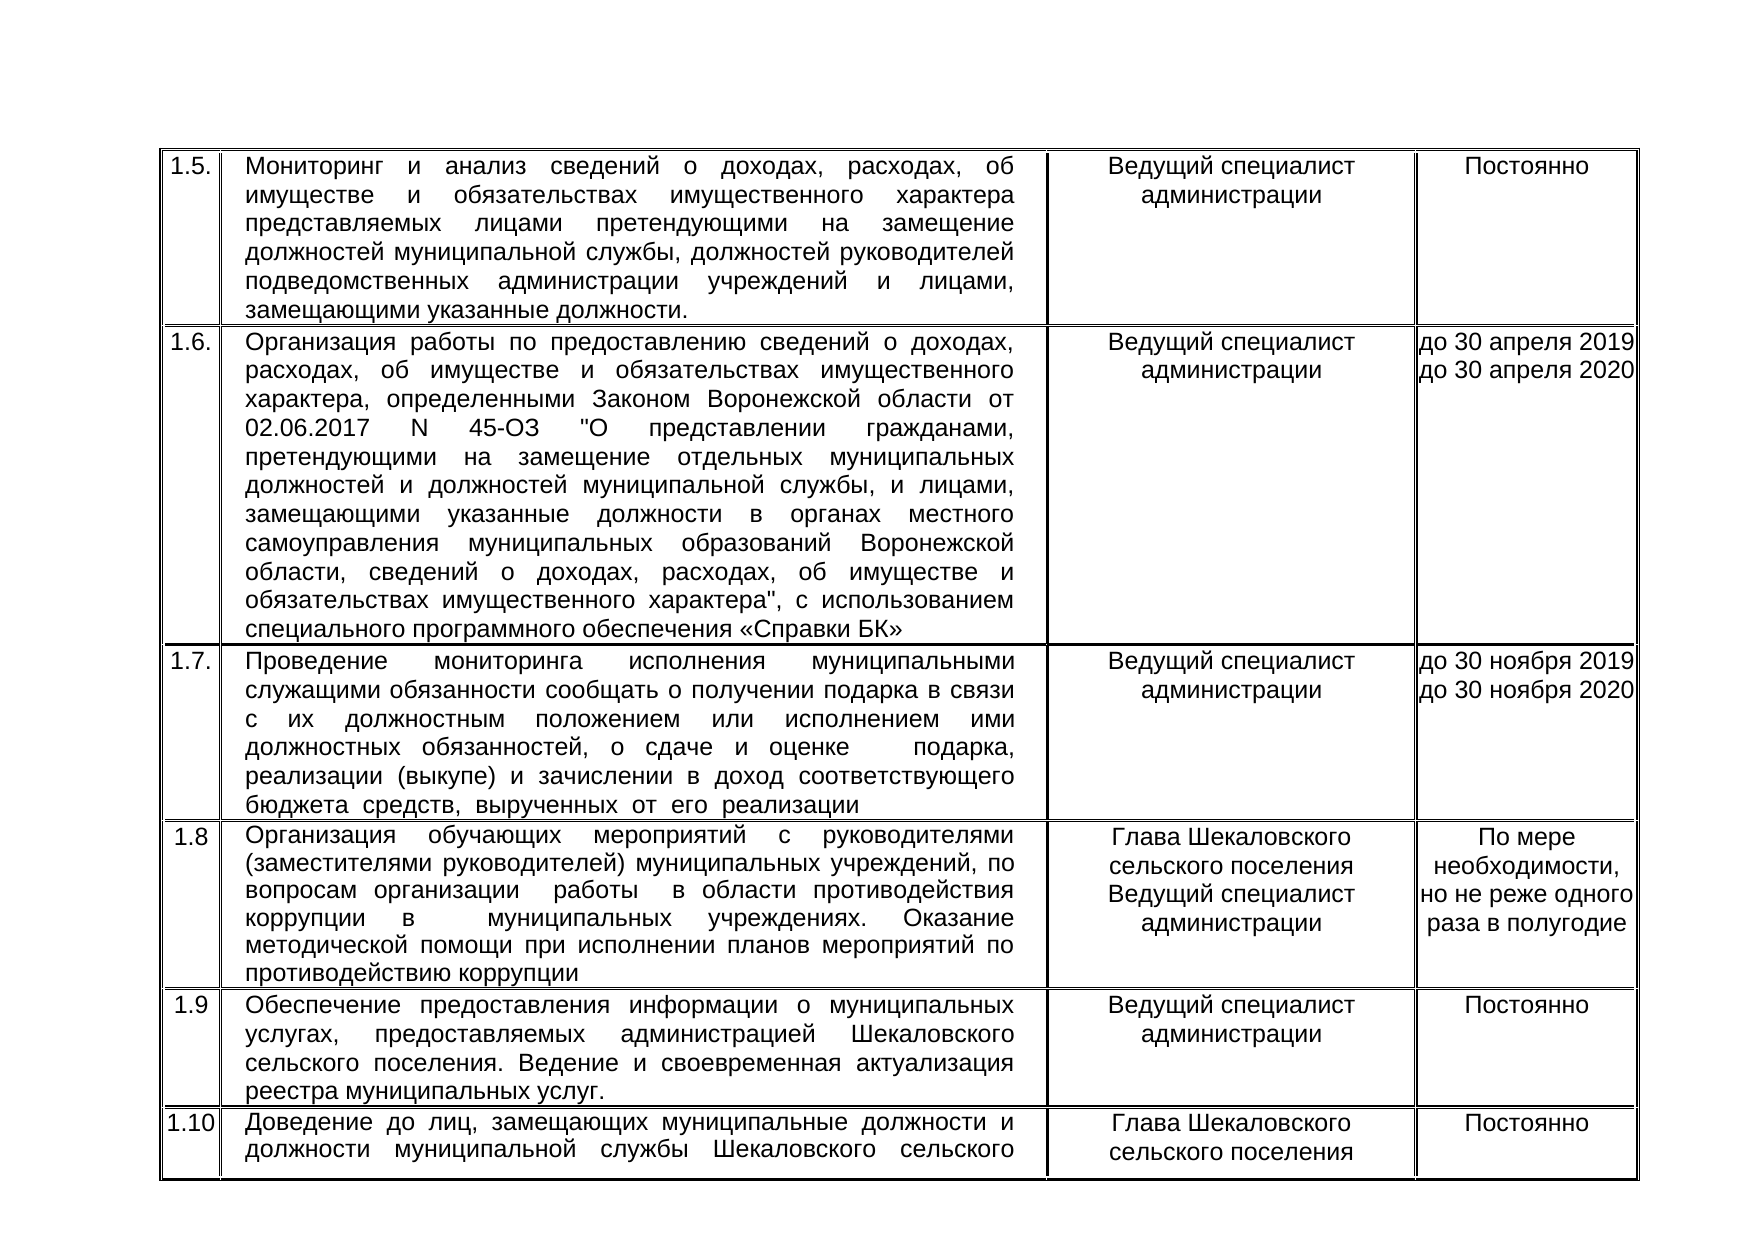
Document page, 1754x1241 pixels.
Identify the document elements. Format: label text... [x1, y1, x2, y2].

table_cell 1.6. [163, 324, 219, 643]
table_cell 1.8 [161, 819, 221, 987]
table_cell Постоянно [1416, 151, 1636, 323]
table_cell Ведущий специалист администрации [1047, 149, 1416, 323]
table_cell По мере необходимости, но не реже одного раза в полугодие [1416, 819, 1638, 987]
table_cell 1.5. [163, 151, 221, 323]
table_cell Проведение мониторинга исполнения муниципальными служащими обязанности сообщать о получении подарка в связи с их должностным положением или исполнением ими должностных обязанностей, о сдаче и оценке подарка, реализации (выкупе) и зачислении в доход соответствующего бюджета средств, вырученных от его реализации [222, 646, 1046, 819]
table_cell Глава Шекаловского сельского поселения Ведущий специалист администрации [1049, 822, 1414, 987]
table_cell Обеспечение предоставления информации о муниципальных услугах, предоставляемых администрацией Шекаловского сельского поселения. Ведение и своевременная актуализация реестра муниципальных услуг. [222, 990, 1046, 1105]
table_cell Постоянно [1416, 1105, 1637, 1178]
table_cell Ведущий специалист администрации [1049, 990, 1414, 1105]
table_cell Организация работы по предоставлению сведений о доходах, расходах, об имуществе и обязательствах имущественного характера, определенными Законом Воронежской области от 02.06.2017 N 45-ОЗ "О представлении гражданами, претендующими на замещение отдельных муниципальных должностей и должностей муниципальной службы, и лицами, замещающими указанные должности в органах местного самоуправления муниципальных образований Воронежской области, сведений о доходах, расходах, об имуществе и обязательствах имущественного характера", с использованием специального программного обеспечения «Справки БК» [222, 327, 1046, 643]
table_cell 1.7. [161, 643, 219, 819]
table_cell 1.10 [163, 1105, 221, 1178]
table_cell до 30 ноября 2019 до 30 ноября 2020 [1418, 643, 1638, 819]
table_cell до 30 апреля 2019 до 30 апреля 2020 [1418, 324, 1637, 643]
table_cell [1047, 1105, 1416, 1178]
table_cell Организация обучающих мероприятий с руководителями (заместителями руководителей) муниципальных учреждений, по вопросам организации работы в области противодействия коррупции в муниципальных учреждениях. Оказание методической помощи при исполнении планов мероприятий по противодействию коррупции [222, 822, 1046, 987]
table_cell 1.9 [161, 987, 221, 1105]
table_cell Постоянно [1416, 987, 1638, 1105]
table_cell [221, 1109, 1047, 1178]
table_cell Ведущий специалист администрации [1049, 327, 1414, 643]
table_cell Мониторинг и анализ сведений о доходах, расходах, об имуществе и обязательствах имущественного характера представляемых лицами претендующими на замещение должностей муниципальной службы, должностей руководителей подведомственных администрации учреждений и лицами, замещающими указанные должности. [221, 149, 1047, 323]
table_cell Ведущий специалист администрации [1049, 646, 1414, 819]
